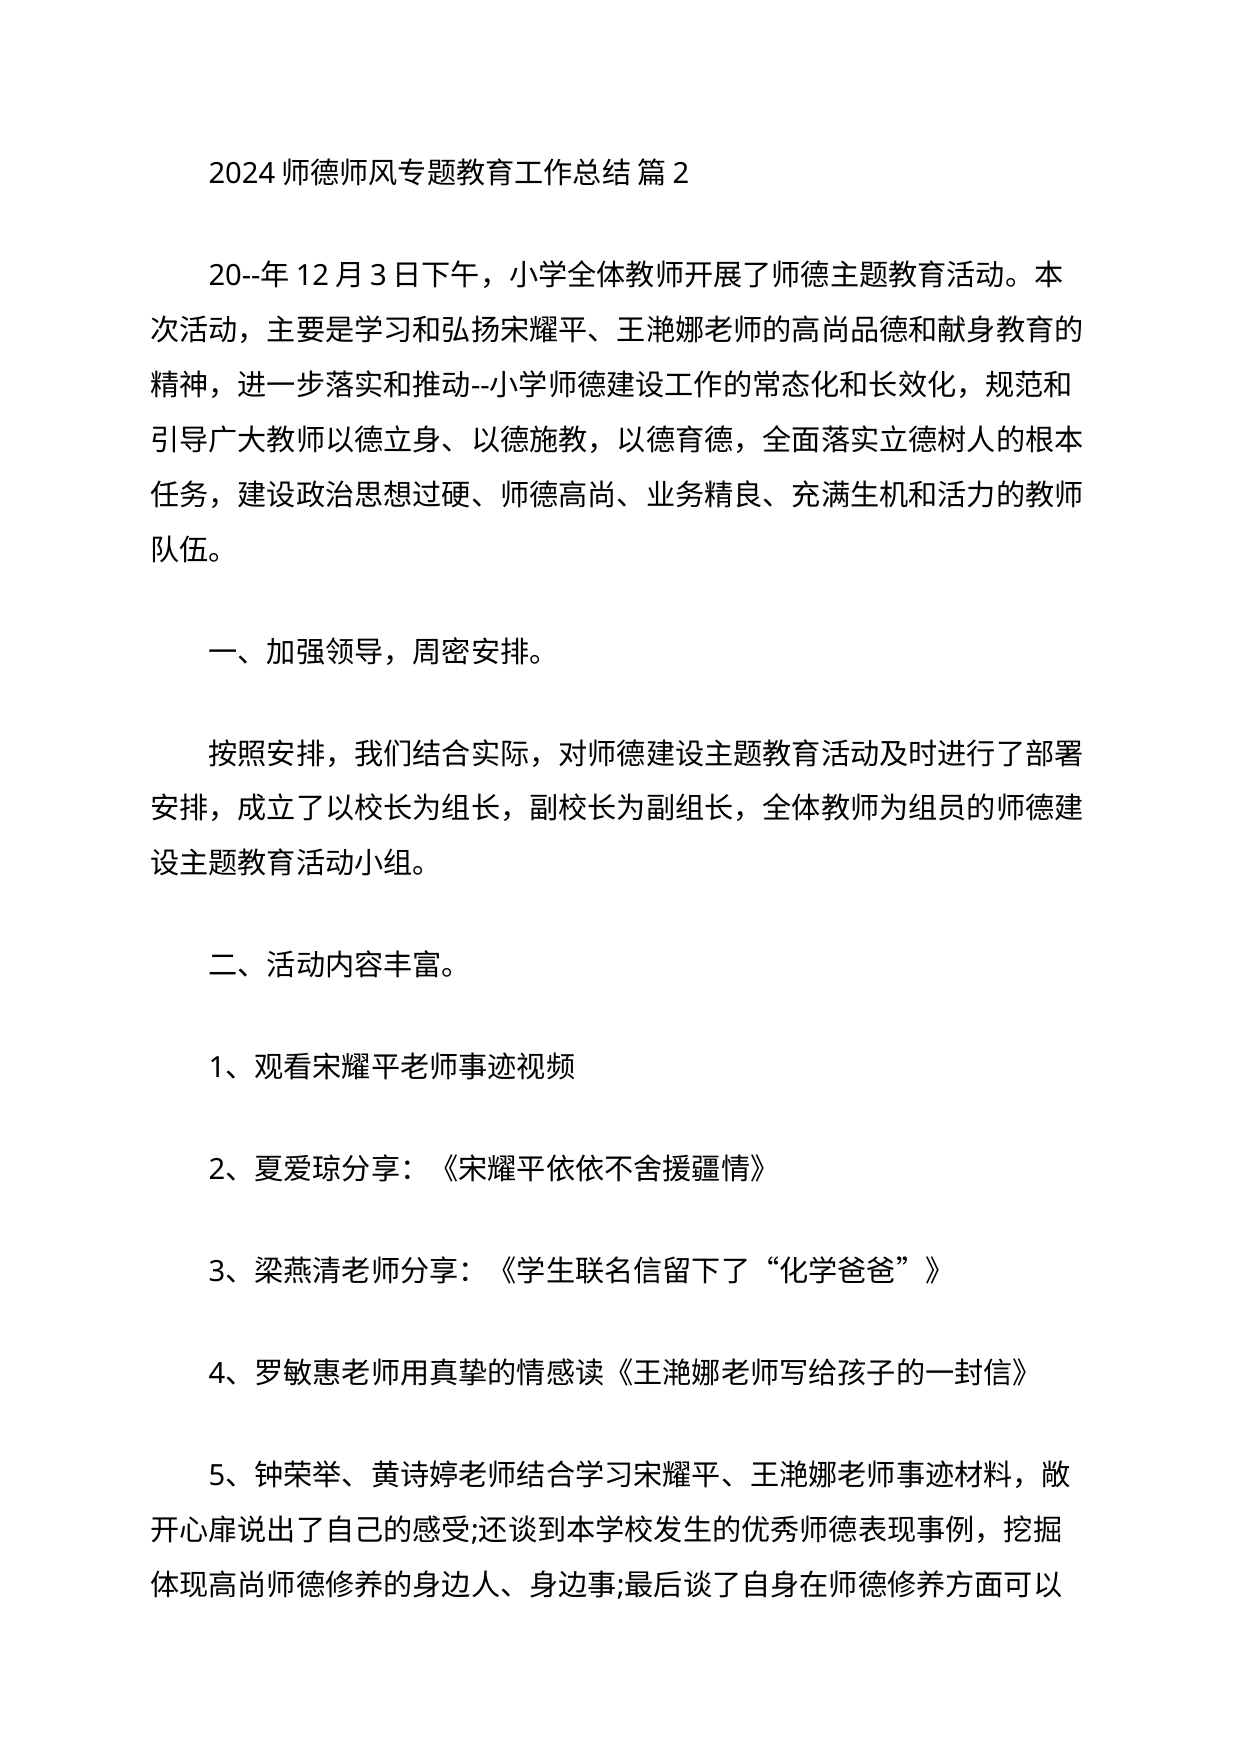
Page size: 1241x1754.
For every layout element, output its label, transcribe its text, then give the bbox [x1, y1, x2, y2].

text 一、加强领导，周密安排。 [150, 628, 1090, 671]
text 3、梁燕清老师分享：《学生联名信留下了“化学爸爸”》 [150, 1247, 1090, 1290]
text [150, 1451, 1090, 1604]
text 1、观看宋耀平老师事迹视频 [150, 1043, 1090, 1086]
text 20--年12月3日下午，小学全体教师开展了师德主题教育活动。本次活动，主要是学习和弘扬宋耀平、王滟娜老师的高尚品德和献身教育的精神，进一步落实和推动--小学师德建设工作的常态化和长效化，规范和引导广大教师以德立身、以德施教，以德育德，全面落实立德树人的根本任务，建设政治思想过硬、师德高尚、业务精良、充满生机和活力的教师队伍。 [150, 252, 1090, 569]
text 2024师德师风专题教育工作总结 篇2 [150, 150, 1090, 192]
text 二、活动内容丰富。 [150, 942, 1090, 984]
text 按照安排，我们结合实际，对师德建设主题教育活动及时进行了部署安排，成立了以校长为组长，副校长为副组长，全体教师为组员的师德建设主题教育活动小组。 [150, 730, 1090, 882]
text 2、夏爱琼分享：《宋耀平依依不舍援疆情》 [150, 1146, 1090, 1188]
text 4、罗敏惠老师用真挚的情感读《王滟娜老师写给孩子的一封信》 [150, 1349, 1090, 1392]
